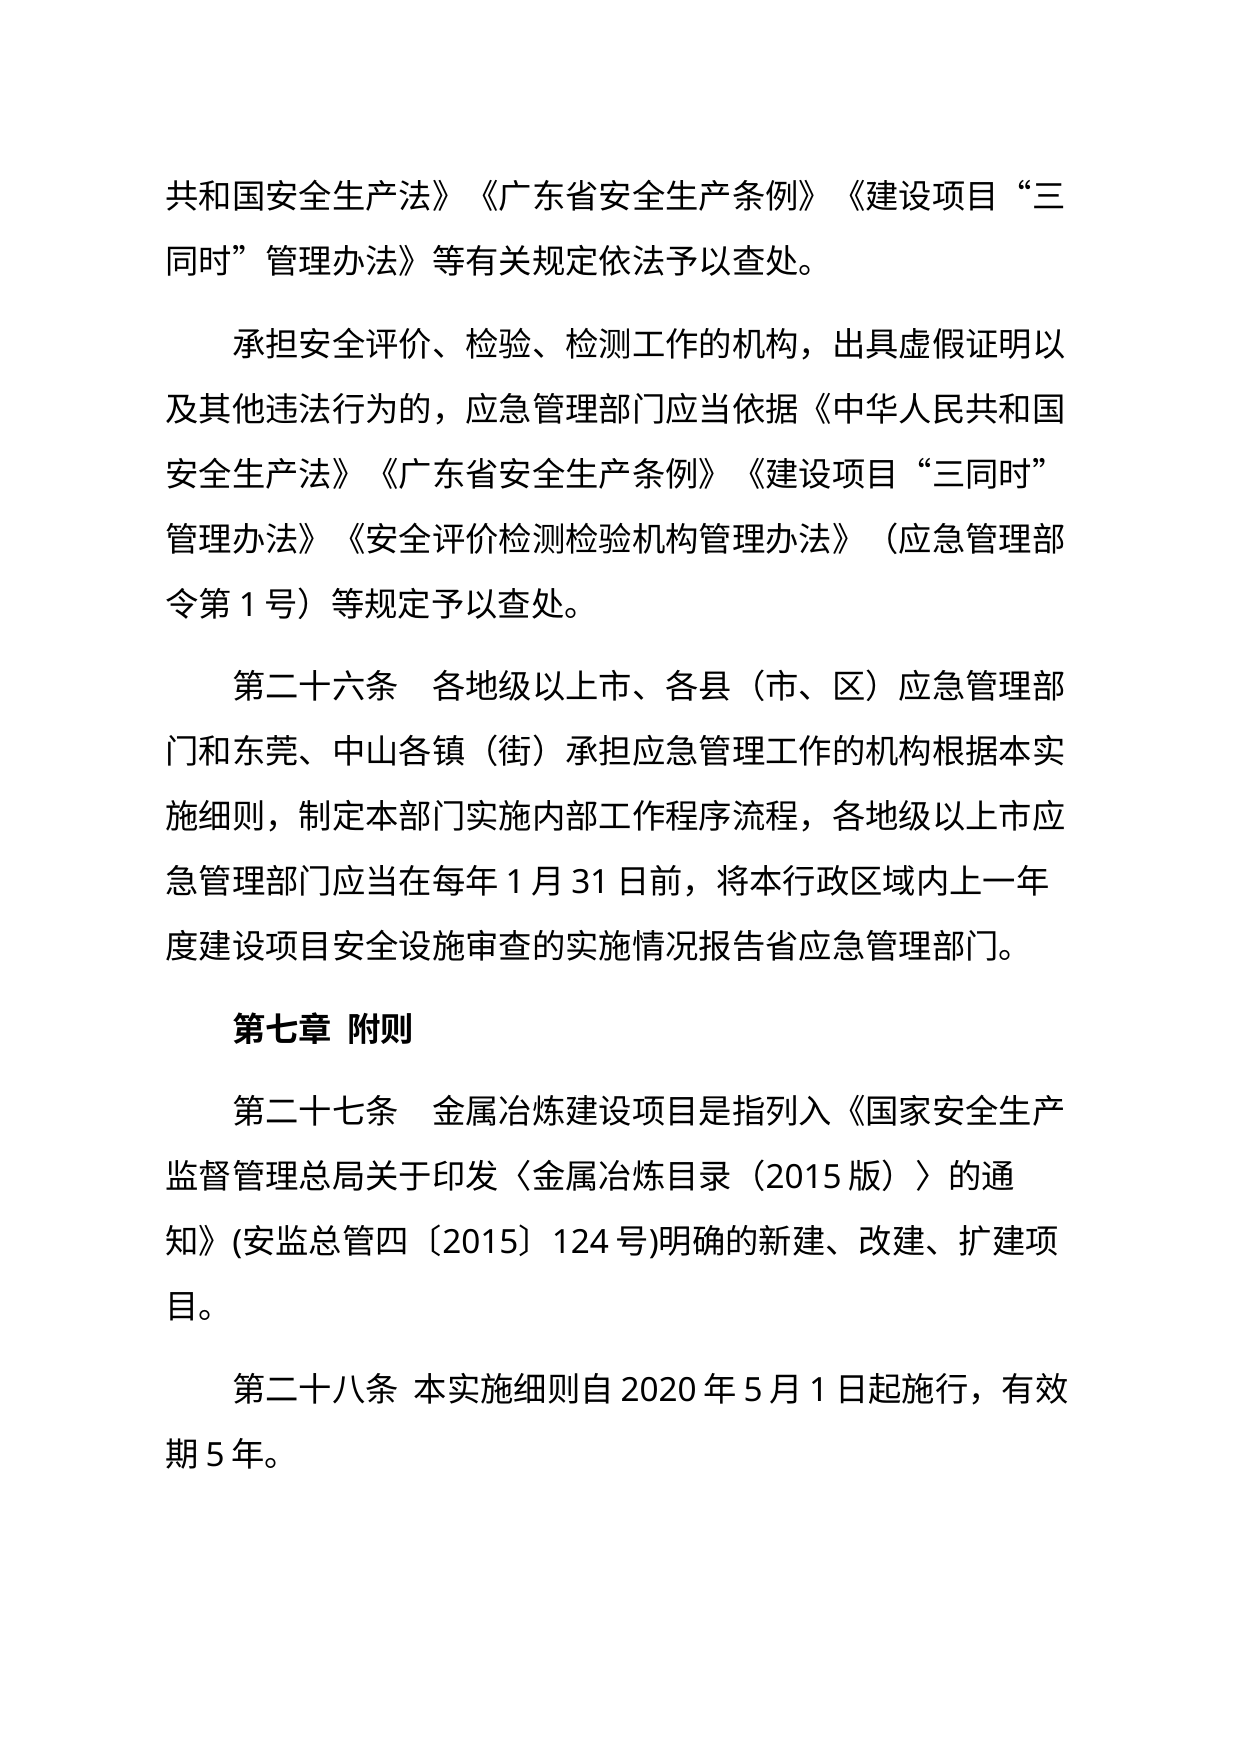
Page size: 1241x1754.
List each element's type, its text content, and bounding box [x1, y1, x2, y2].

text 第二十六条 各地级以上市、各县（市、区）应急管理部门和东莞、中山各镇（街）承担应急管理工作的机构根据本实施细则，制定本部门实施内部工作程序流程，各地级以上市应急管理部门应当在每年1月31日前，将本行政区域内上一年度建设项目安全设施审查的实施情况报告省应急管理部门。 [165, 652, 1075, 977]
text 第七章 附则 [165, 994, 1075, 1059]
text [165, 162, 1075, 292]
text 承担安全评价、检验、检测工作的机构，出具虚假证明以及其他违法行为的，应急管理部门应当依据《中华人民共和国安全生产法》《广东省安全生产条例》《建设项目“三同时”管理办法》《安全评价检测检验机构管理办法》（应急管理部令第1号）等规定予以查处。 [165, 309, 1075, 634]
text 第二十七条 金属冶炼建设项目是指列入《国家安全生产监督管理总局关于印发〈金属冶炼目录（2015版）〉的通知》(安监总管四〔2015〕124号)明确的新建、改建、扩建项目。 [165, 1077, 1075, 1337]
text 第二十八条 本实施细则自2020年5月1日起施行，有效期5年。 [165, 1354, 1075, 1484]
